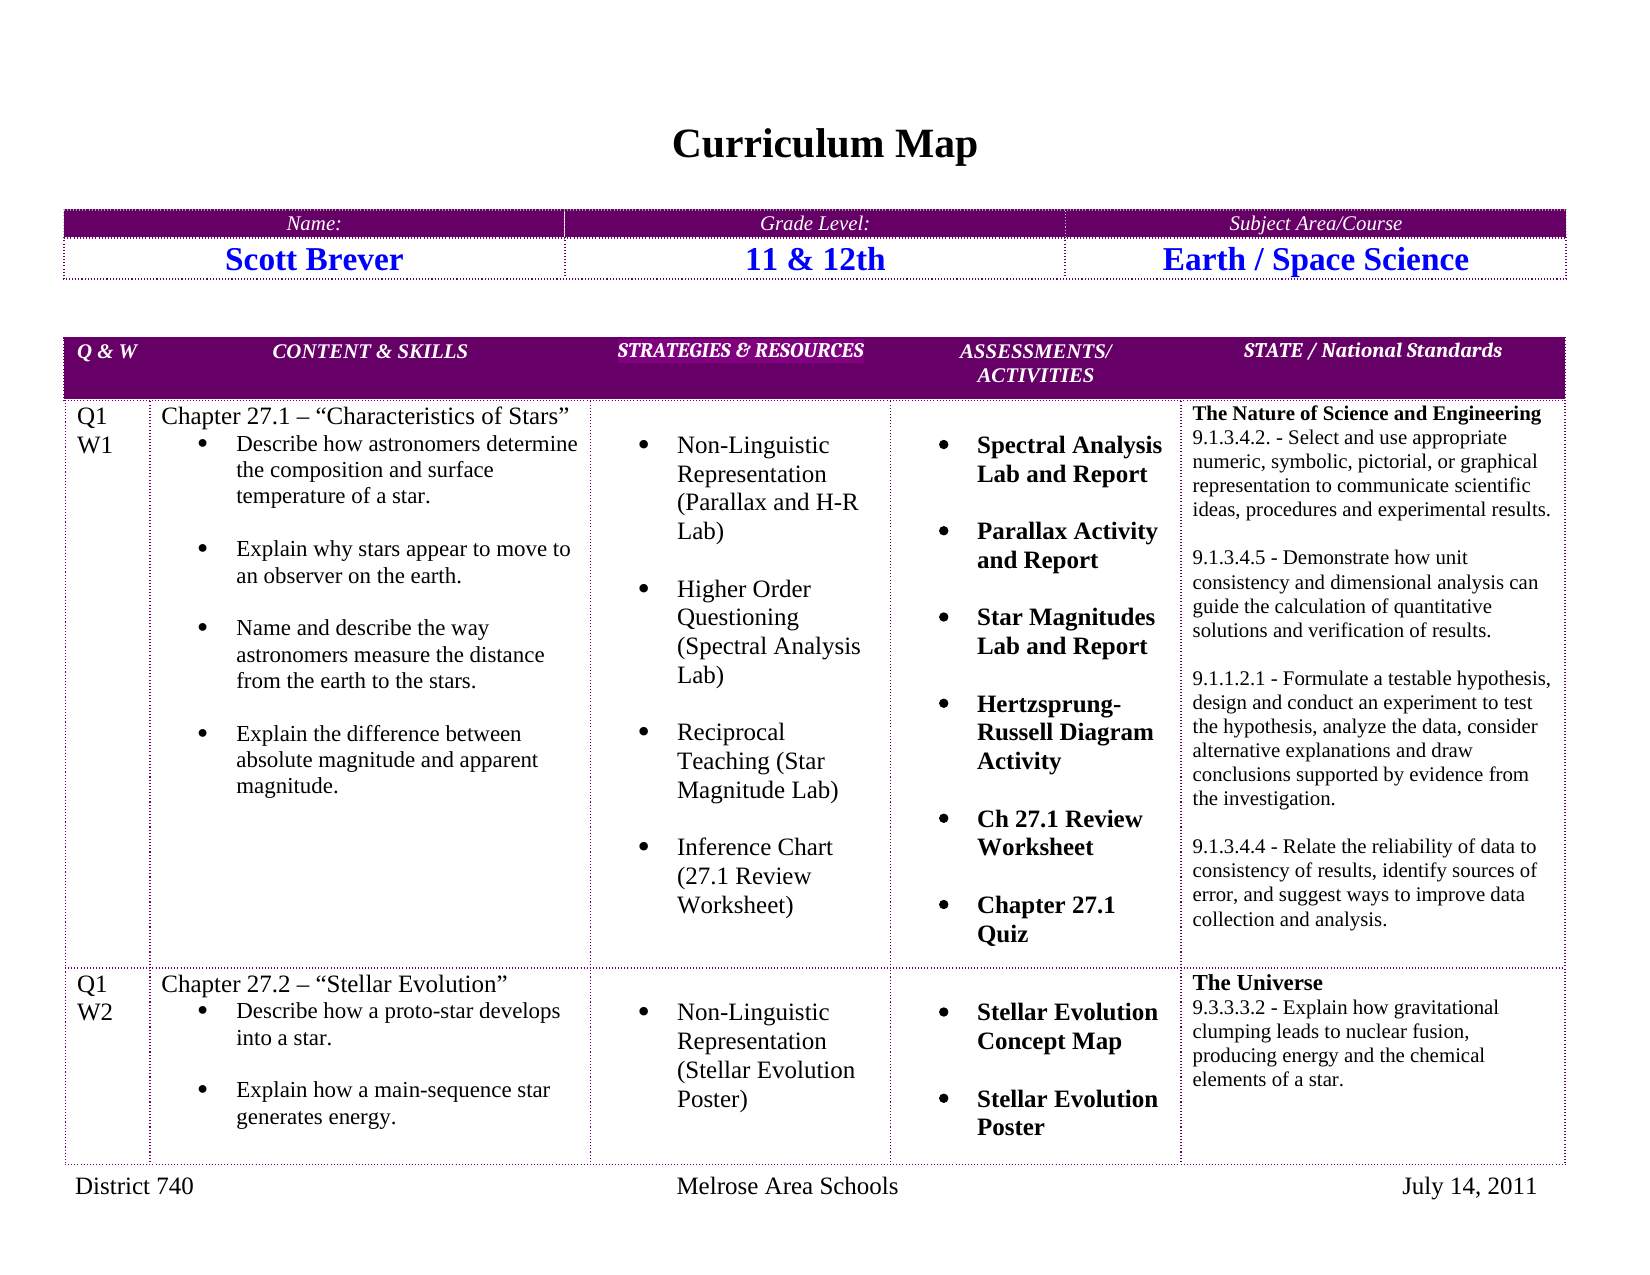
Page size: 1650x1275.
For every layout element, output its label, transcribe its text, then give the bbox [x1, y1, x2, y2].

table_header STATE / National Standards [1181, 337, 1565, 399]
table_cell Chapter 27.1 – “Characteristics of Stars” Describe how astronomers determine the composition and surface temperature of a star. Explain why stars appear to move to an observer on the earth. Name and describe the way astronomers measure the distance from the earth to the stars. Explain the difference between absolute magnitude and apparent magnitude. [150, 400, 591, 967]
table_header STRATEGIES & RESOURCES [591, 337, 891, 399]
table_cell 11 & 12th [565, 237, 1065, 278]
table_cell Earth / Space Science [1065, 237, 1566, 278]
table_header Name: [64, 209, 564, 237]
table_header ASSESSMENTS/ ACTIVITIES [891, 337, 1181, 399]
table_cell Non-Linguistic Representation (Parallax and H-R Lab) Higher Order Questioning (Spectral Analysis Lab) Reciprocal Teaching (Star Magnitude Lab) Inference Chart (27.1 Review Worksheet) [591, 400, 891, 967]
table_header Grade Level: [565, 209, 1065, 237]
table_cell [891, 967, 1181, 1163]
table_header CONTENT & SKILLS [150, 337, 591, 399]
table_header Q & W [64, 337, 150, 399]
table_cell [150, 967, 591, 1163]
table_cell Q1 W2 [66, 967, 150, 1163]
table_cell The Nature of Science and Engineering 9.1.3.4.2. - Select and use appropriate numeric, symbolic, pictorial, or graphical representation to communicate scientific ideas, procedures and experimental results. 9.1.3.4.5 - Demonstrate how unit consistency and dimensional analysis can guide the calculation of quantitative solutions and verification of results. 9.1.1.2.1 - Formulate a testable hypothesis, design and conduct an experiment to test the hypothesis, analyze the data, consider alternative explanations and draw conclusions supported by evidence from the investigation. 9.1.3.4.4 - Relate the reliability of data to consistency of results, identify sources of error, and suggest ways to improve data collection and analysis. [1181, 400, 1565, 967]
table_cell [591, 967, 891, 1163]
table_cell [1181, 967, 1565, 1163]
table_header Subject Area/Course [1065, 209, 1566, 237]
table_cell Spectral Analysis Lab and Report Parallax Activity and Report Star Magnitudes Lab and Report Hertzsprung-Russell Diagram Activity Ch 27.1 Review Worksheet Chapter 27.1 Quiz [891, 400, 1181, 967]
table_cell Q1 W1 [66, 400, 150, 967]
table_cell Scott Brever [64, 237, 564, 278]
